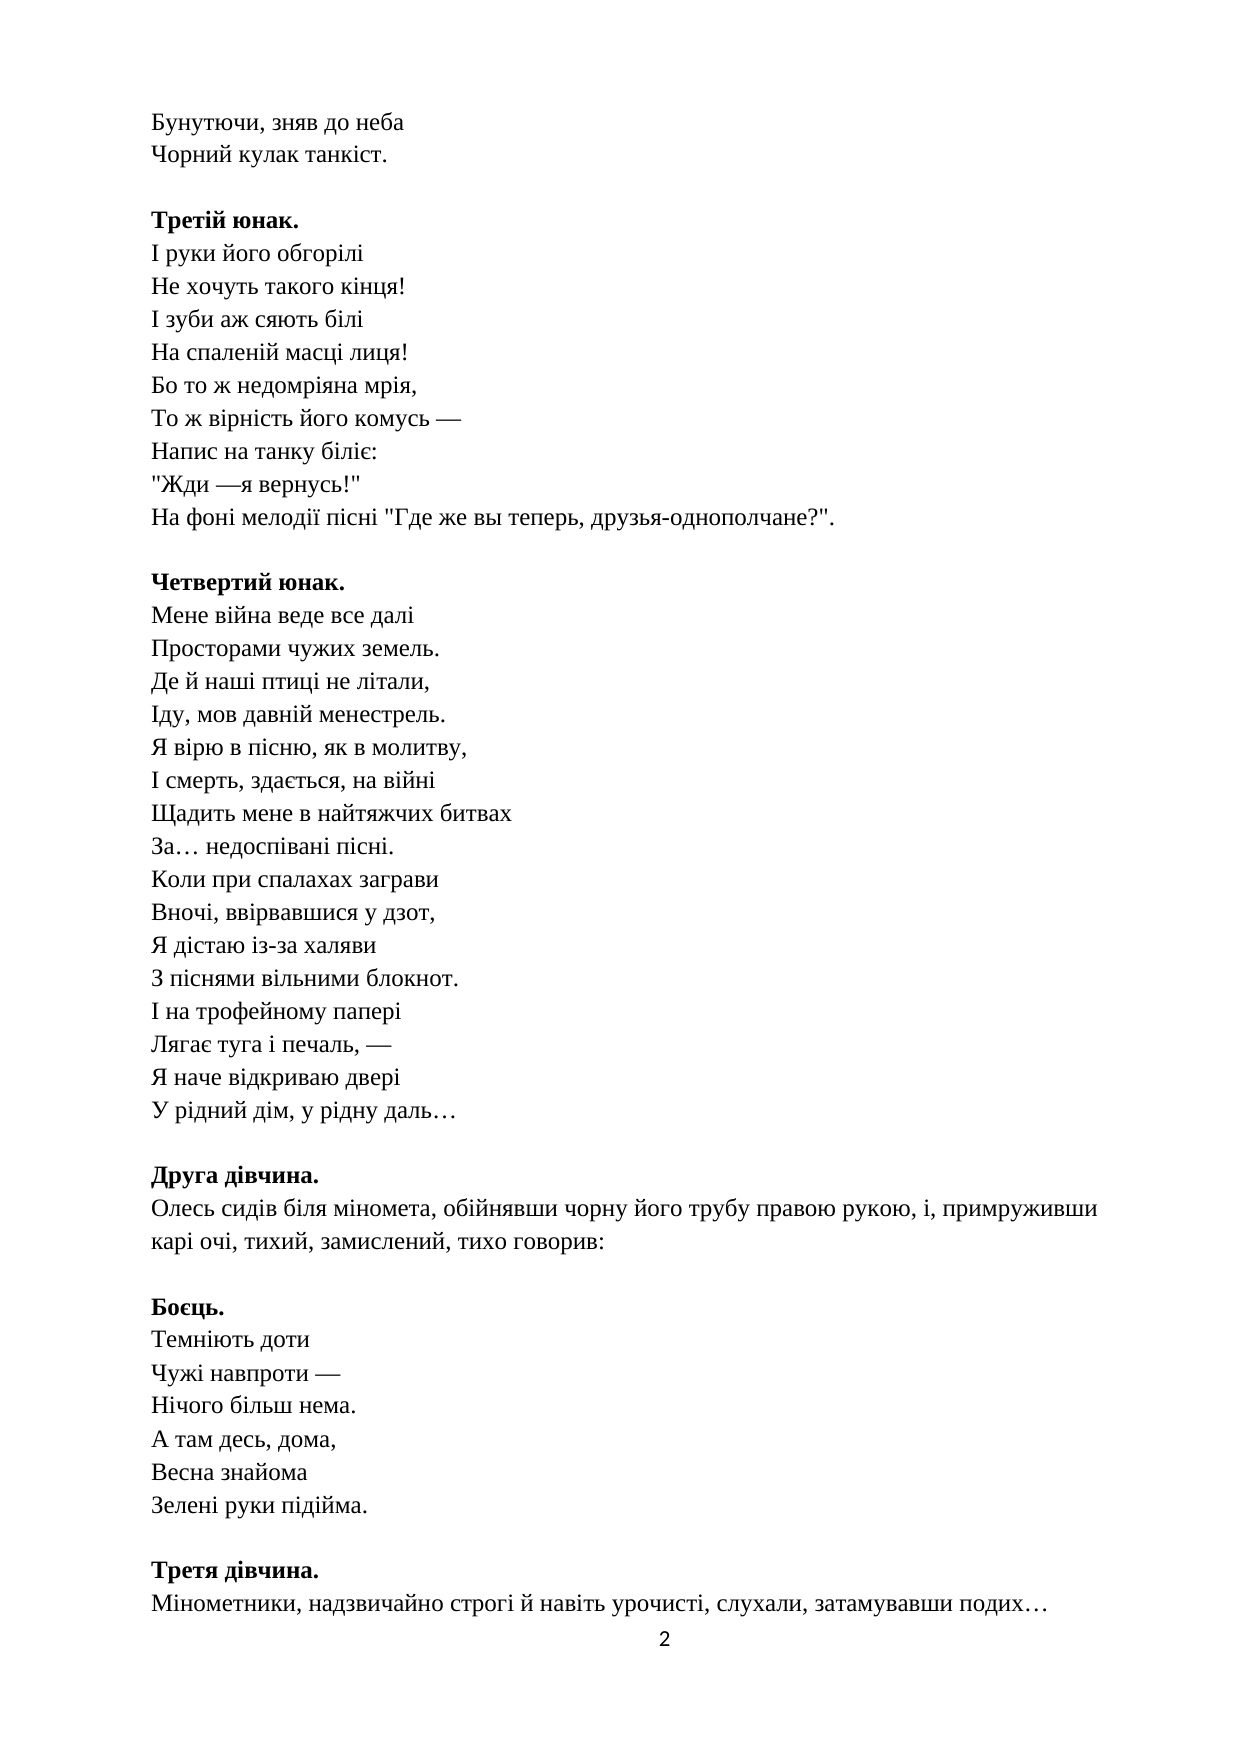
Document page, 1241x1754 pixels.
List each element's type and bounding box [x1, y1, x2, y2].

table_header [148, 104, 1122, 1620]
